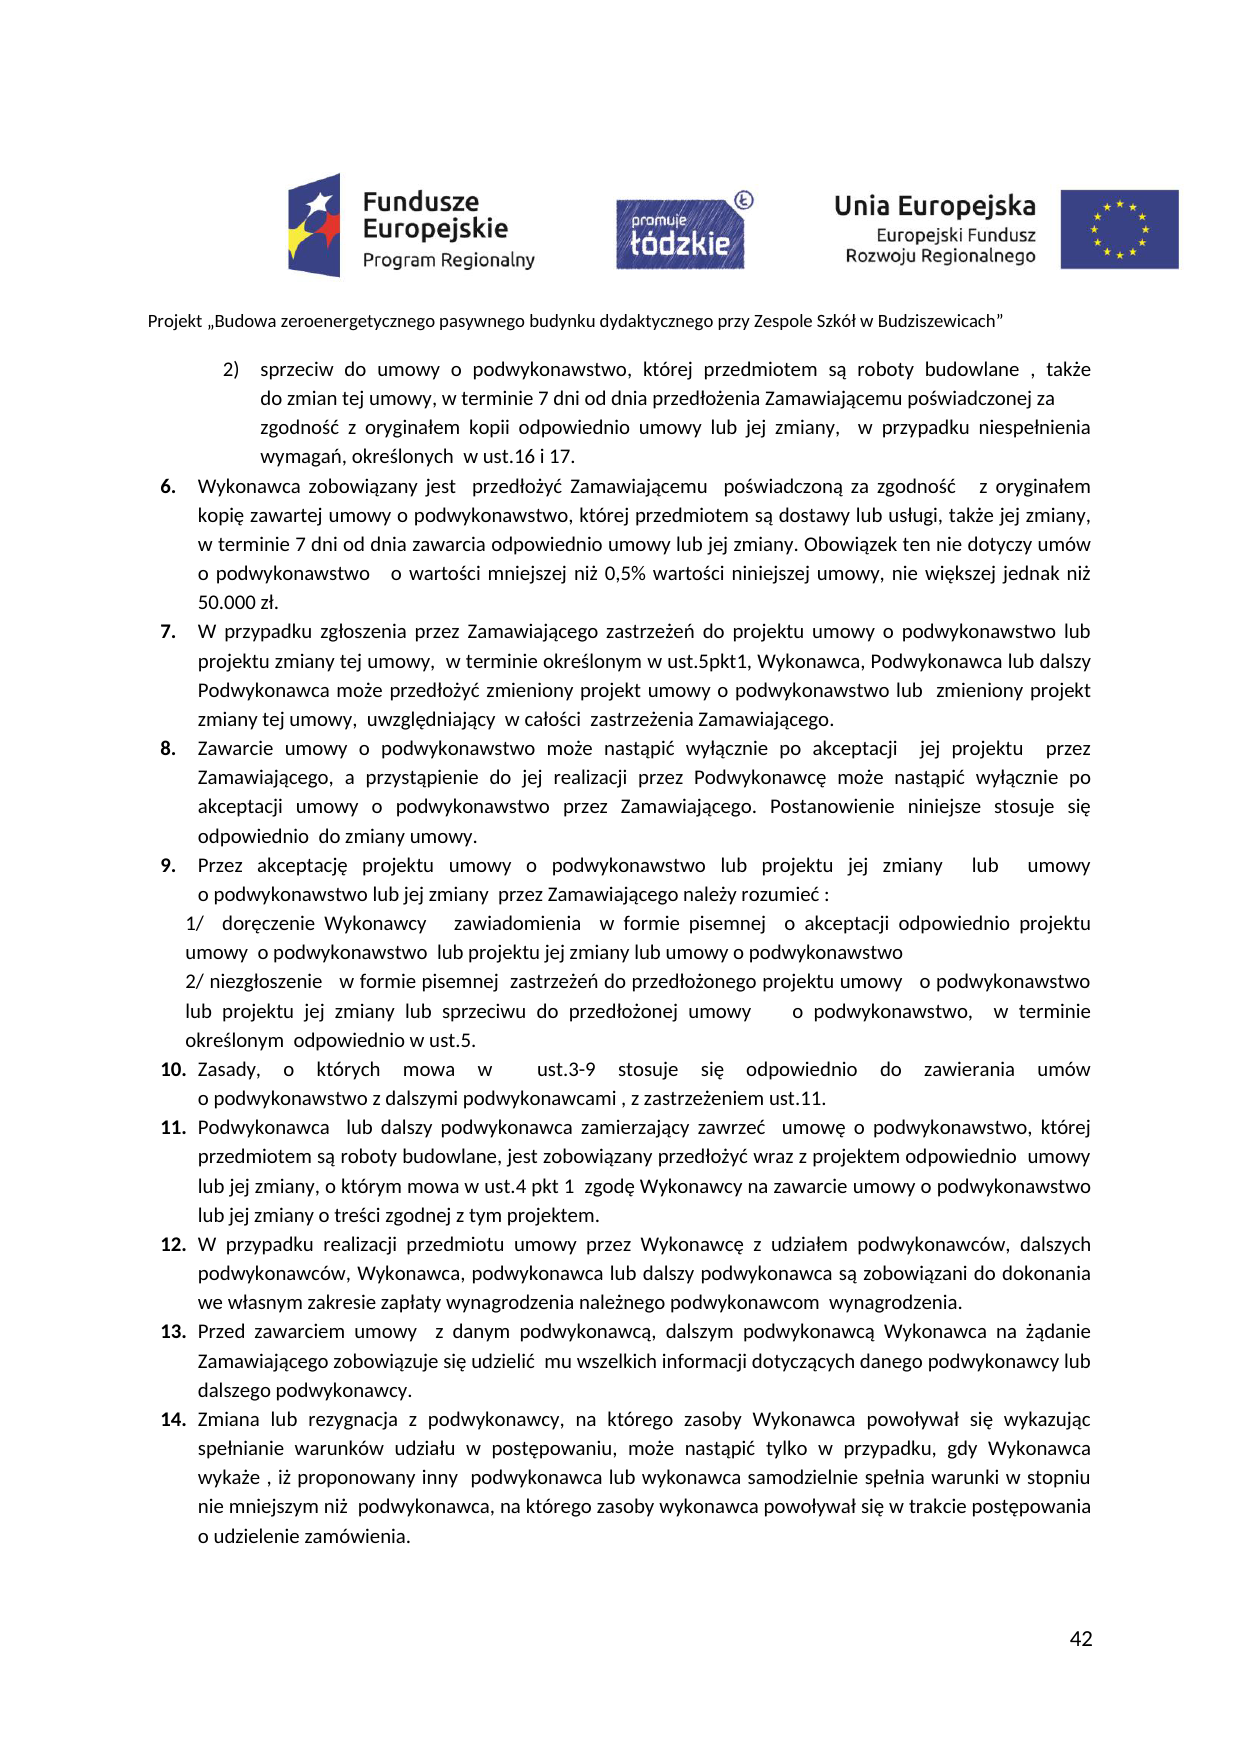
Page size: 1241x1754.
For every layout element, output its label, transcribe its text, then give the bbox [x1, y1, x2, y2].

list Przed zawarciem umowy z danym podwykonawcą, dalszym podwykonawcą Wykonawca na żądanie Zamawiającego zobowiązuje się udzielić mu wszelkich informacji dotyczących danego podwykonawcy lub dalszego podwykonawcy. [160, 1319, 1093, 1402]
text Projekt „Budowa zeroenergetycznego pasywnego budynku dydaktycznego przy Zespole Szkół w Budziszewicach” [148, 309, 1093, 332]
list W przypadku zgłoszenia przez Zamawiającego zastrzeżeń do projektu umowy o podwykonawstwo lub projektu zmiany tej umowy, w terminie określonym w ust.5pkt1, Wykonawca, Podwykonawca lub dalszy Podwykonawca może przedłożyć zmieniony projekt umowy o podwykonawstwo lub zmieniony projekt zmiany tej umowy, uwzględniający w całości zastrzeżenia Zamawiającego. [160, 619, 1093, 732]
list 1/ doręczenie Wykonawcy zawiadomienia w formie pisemnej o akceptacji odpowiednio projektu umowy o podwykonawstwo lub projektu jej zmiany lub umowy o podwykonawstwo [185, 910, 1093, 965]
list 2/ niezgłoszenie w formie pisemnej zastrzeżeń do przedłożonego projektu umowy o podwykonawstwo lub projektu jej zmiany lub sprzeciwu do przedłożonej umowy o podwykonawstwo, w terminie określonym odpowiednio w ust.5. [185, 969, 1093, 1052]
list zgodność z oryginałem kopii odpowiednio umowy lub jej zmiany, w przypadku niespełnienia wymagań, określonych w ust.16 i 17. [260, 414, 1093, 469]
list W przypadku realizacji przedmiotu umowy przez Wykonawcę z udziałem podwykonawców, dalszych podwykonawców, Wykonawca, podwykonawca lub dalszy podwykonawca są zobowiązani do dokonania we własnym zakresie zapłaty wynagrodzenia należnego podwykonawcom wynagrodzenia. [160, 1231, 1093, 1315]
list Zasady, o których mowa w ust.3-9 stosuje się odpowiednio do zawierania umów o podwykonawstwo z dalszymi podwykonawcami , z zastrzeżeniem ust.11. [160, 1056, 1093, 1111]
list Zmiana lub rezygnacja z podwykonawcy, na którego zasoby Wykonawca powoływał się wykazując spełnianie warunków udziału w postępowaniu, może nastąpić tylko w przypadku, gdy Wykonawca wykaże , iż proponowany inny podwykonawca lub wykonawca samodzielnie spełnia warunki w stopniu nie mniejszym niż podwykonawca, na którego zasoby wykonawca powoływał się w trakcie postępowania o udzielenie zamówienia. [160, 1406, 1093, 1548]
list sprzeciw do umowy o podwykonawstwo, której przedmiotem są roboty budowlane , także do zmian tej umowy, w terminie 7 dni od dnia przedłożenia Zamawiającemu poświadczonej za [223, 356, 1093, 411]
list Wykonawca zobowiązany jest przedłożyć Zamawiającemu poświadczoną za zgodność z oryginałem kopię zawartej umowy o podwykonawstwo, której przedmiotem są dostawy lub usługi, także jej zmiany, w terminie 7 dni od dnia zawarcia odpowiednio umowy lub jej zmiany. Obowiązek ten nie dotyczy umów o podwykonawstwo o wartości mniejszej niż 0,5% wartości niniejszej umowy, nie większej jednak niż 50.000 zł. [160, 473, 1093, 615]
list Podwykonawca lub dalszy podwykonawca zamierzający zawrzeć umowę o podwykonawstwo, której przedmiotem są roboty budowlane, jest zobowiązany przedłożyć wraz z projektem odpowiednio umowy lub jej zmiany, o którym mowa w ust.4 pkt 1 zgodę Wykonawcy na zawarcie umowy o podwykonawstwo lub jej zmiany o treści zgodnej z tym projektem. [160, 1114, 1093, 1227]
list Przez akceptację projektu umowy o podwykonawstwo lub projektu jej zmiany lub umowy o podwykonawstwo lub jej zmiany przez Zamawiającego należy rozumieć : [160, 852, 1093, 907]
list Zawarcie umowy o podwykonawstwo może nastąpić wyłącznie po akceptacji jej projektu przez Zamawiającego, a przystąpienie do jej realizacji przez Podwykonawcę może nastąpić wyłącznie po akceptacji umowy o podwykonawstwo przez Zamawiającego. Postanowienie niniejsze stosuje się odpowiednio do zmiany umowy. [160, 735, 1093, 848]
